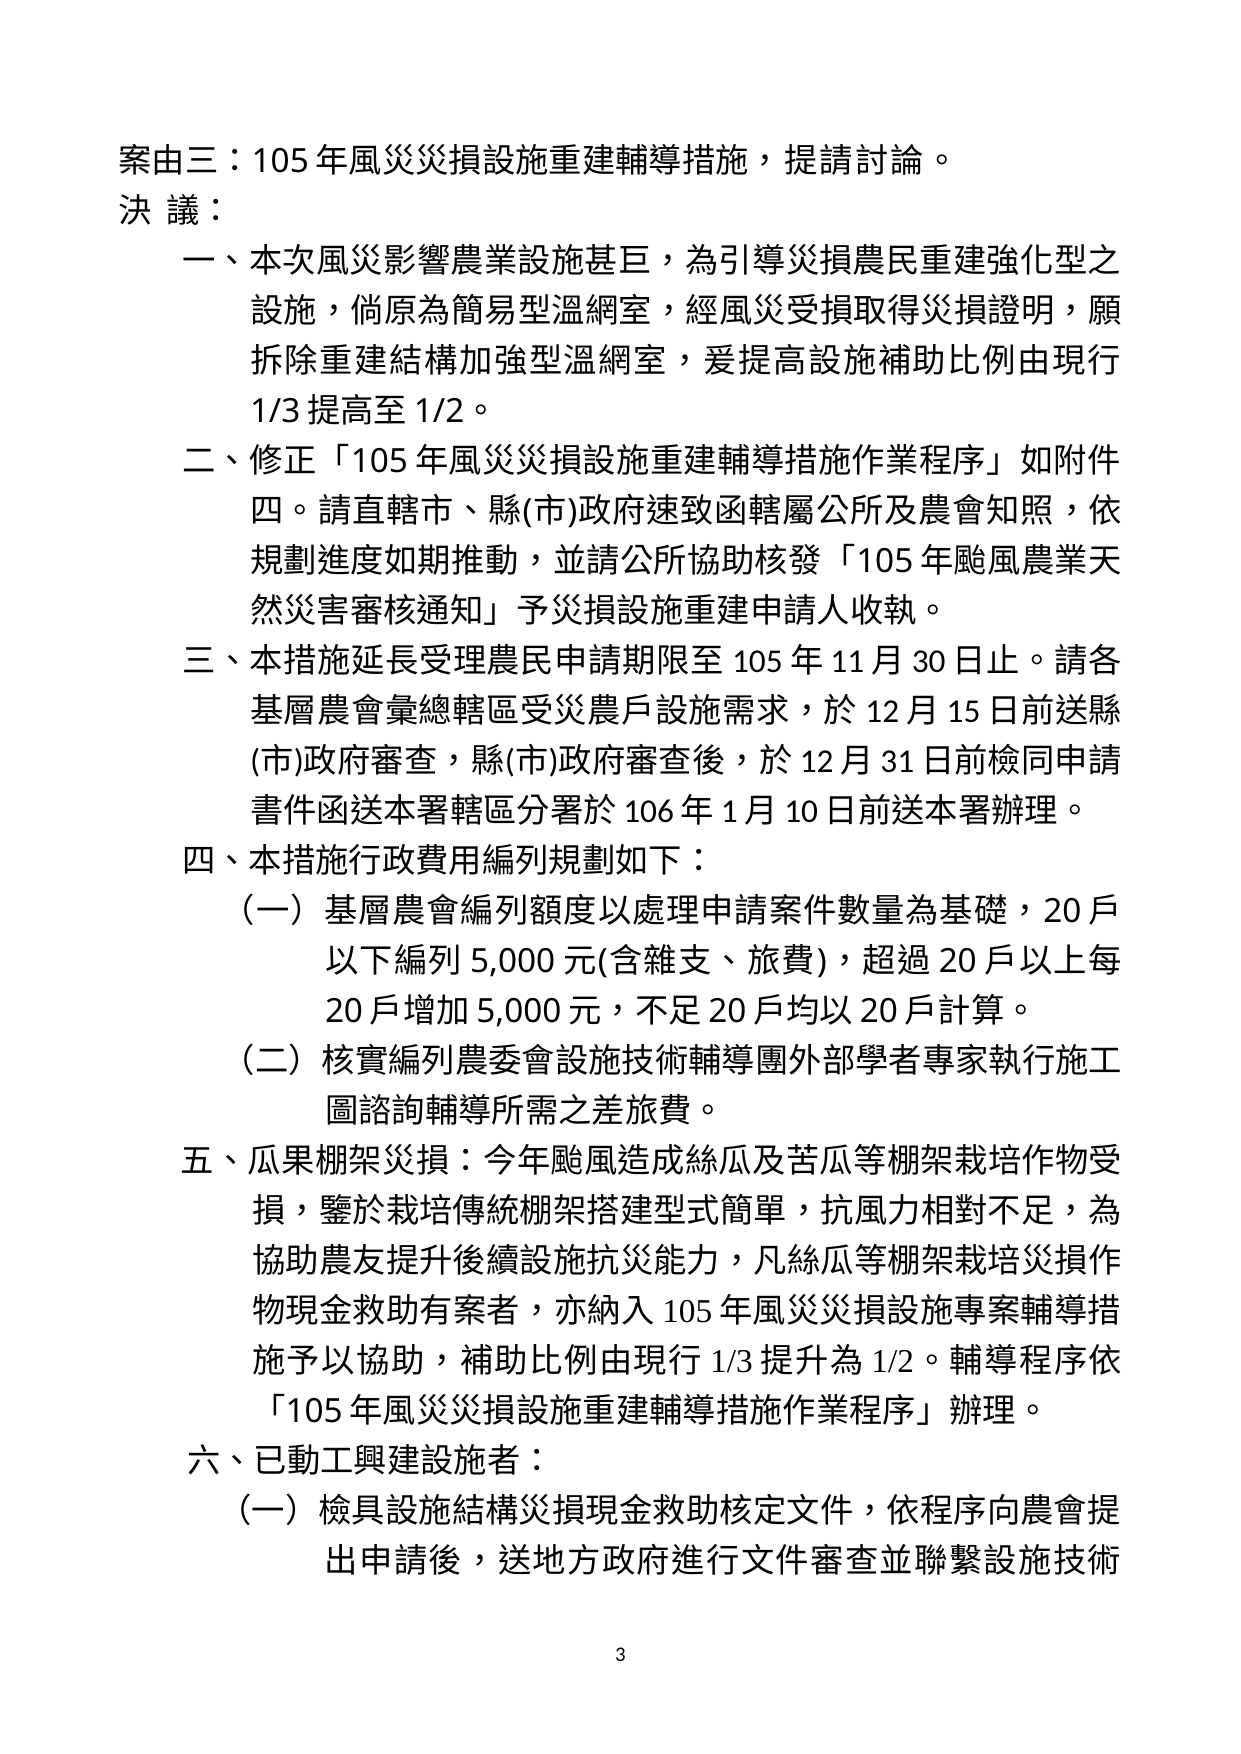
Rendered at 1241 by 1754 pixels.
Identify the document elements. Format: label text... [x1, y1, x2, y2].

text （二）核實編列農委會設施技術輔導團外部學者專家執行施工圖諮詢輔導所需之差旅費。 [222, 1033, 1122, 1133]
text （一）基層農會編列額度以處理申請案件數量為基礎，20戶以下編列5,000元(含雜支、旅費)，超過20戶以上每20戶增加5,000元，不足20戶均以20戶計算。 [222, 883, 1122, 1033]
text 決 議： [118, 183, 1122, 233]
list 五、瓜果棚架災損：今年颱風造成絲瓜及苦瓜等棚架栽培作物受損，鑒於栽培傳統棚架搭建型式簡單，抗風力相對不足，為協助農友提升後續設施抗災能力，凡絲瓜等棚架栽培災損作物現金救助有案者，亦納入105年風災災損設施專案輔導措施予以協助，補助比例由現行1/3提升為1/2。輔導程序依「105年風災災損設施重建輔導措施作業程序」辦理。 [180, 1133, 1122, 1433]
text 四、本措施行政費用編列規劃如下： [182, 833, 1122, 883]
list 六、已動工興建設施者： [187, 1433, 1122, 1483]
text 案由三：105年風災災損設施重建輔導措施，提請討論。 [118, 133, 1122, 183]
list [218, 1483, 1122, 1583]
text 二、修正「105年風災災損設施重建輔導措施作業程序」如附件四。請直轄市、縣(市)政府速致函轄屬公所及農會知照，依規劃進度如期推動，並請公所協助核發「105年颱風農業天然災害審核通知」予災損設施重建申請人收執。 [182, 433, 1122, 633]
text 三、本措施延長受理農民申請期限至105年11月30日止。請各基層農會彙總轄區受災農戶設施需求，於12月15日前送縣(市)政府審查，縣(市)政府審查後，於12月31日前檢同申請書件函送本署轄區分署於106年1月10日前送本署辦理。 [182, 633, 1122, 833]
text 一、本次風災影響農業設施甚巨，為引導災損農民重建強化型之設施，倘原為簡易型溫網室，經風災受損取得災損證明，願拆除重建結構加強型溫網室，爰提高設施補助比例由現行1/3提高至1/2。 [182, 233, 1122, 433]
